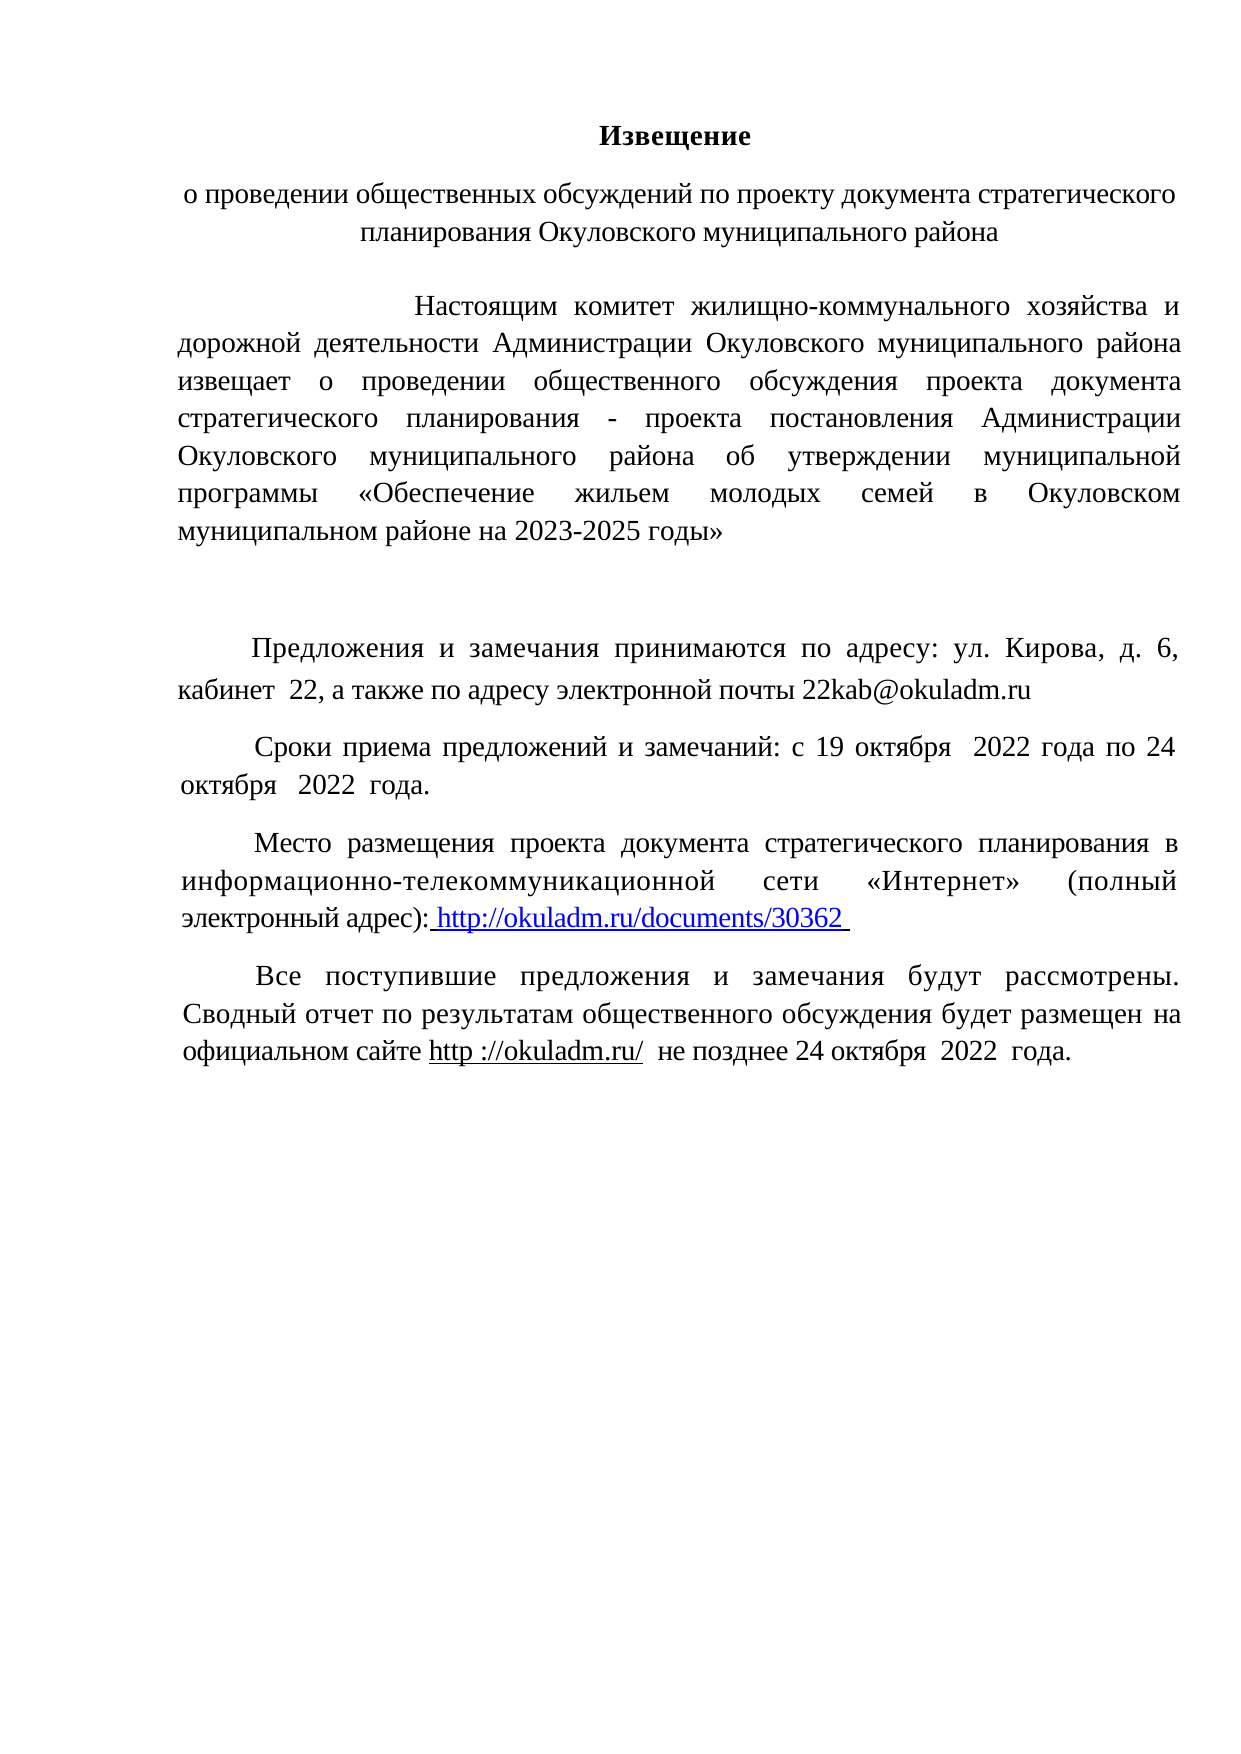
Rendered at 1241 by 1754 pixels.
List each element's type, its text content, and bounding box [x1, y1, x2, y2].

text Сроки приема предложений и замечаний: с 19 октября 2022 года по 24 октября 2022 года. [180, 727, 1176, 802]
text Предложения и замечания принимаются по адресу: ул. Кирова, д. 6, кабинет 22, а также по адресу электронной почты 22kab@okuladm.ru [177, 622, 1181, 706]
text Извещение [177, 118, 1173, 152]
text Настоящим комитет жилищно-коммунального хозяйства и дорожной деятельности Администрации Окуловского муниципального района извещает о проведении общественного обсуждения проекта документа стратегического планирования - проекта постановления Администрации Окуловского муниципального района об утверждении муниципальной программы «Обеспечение жильем молодых семей в Окуловском муниципальном районе на 2023-2025 годы» [177, 285, 1181, 547]
text Место размещения проекта документа стратегического планирования в информационно-телекоммуникационной сети «Интернет» (полный электронный адрес): http://okuladm.ru/documents/30362 [181, 822, 1179, 935]
text о проведении общественных обсуждений по проекту документа стратегического планирования Окуловского муниципального района [177, 172, 1181, 247]
text Все поступившие предложения и замечания будут рассмотрены. Сводный отчет по результатам общественного обсуждения будет размещен на официальном сайте http ://okuladm.ru/ не позднее 24 октября 2022 года. [182, 956, 1181, 1068]
